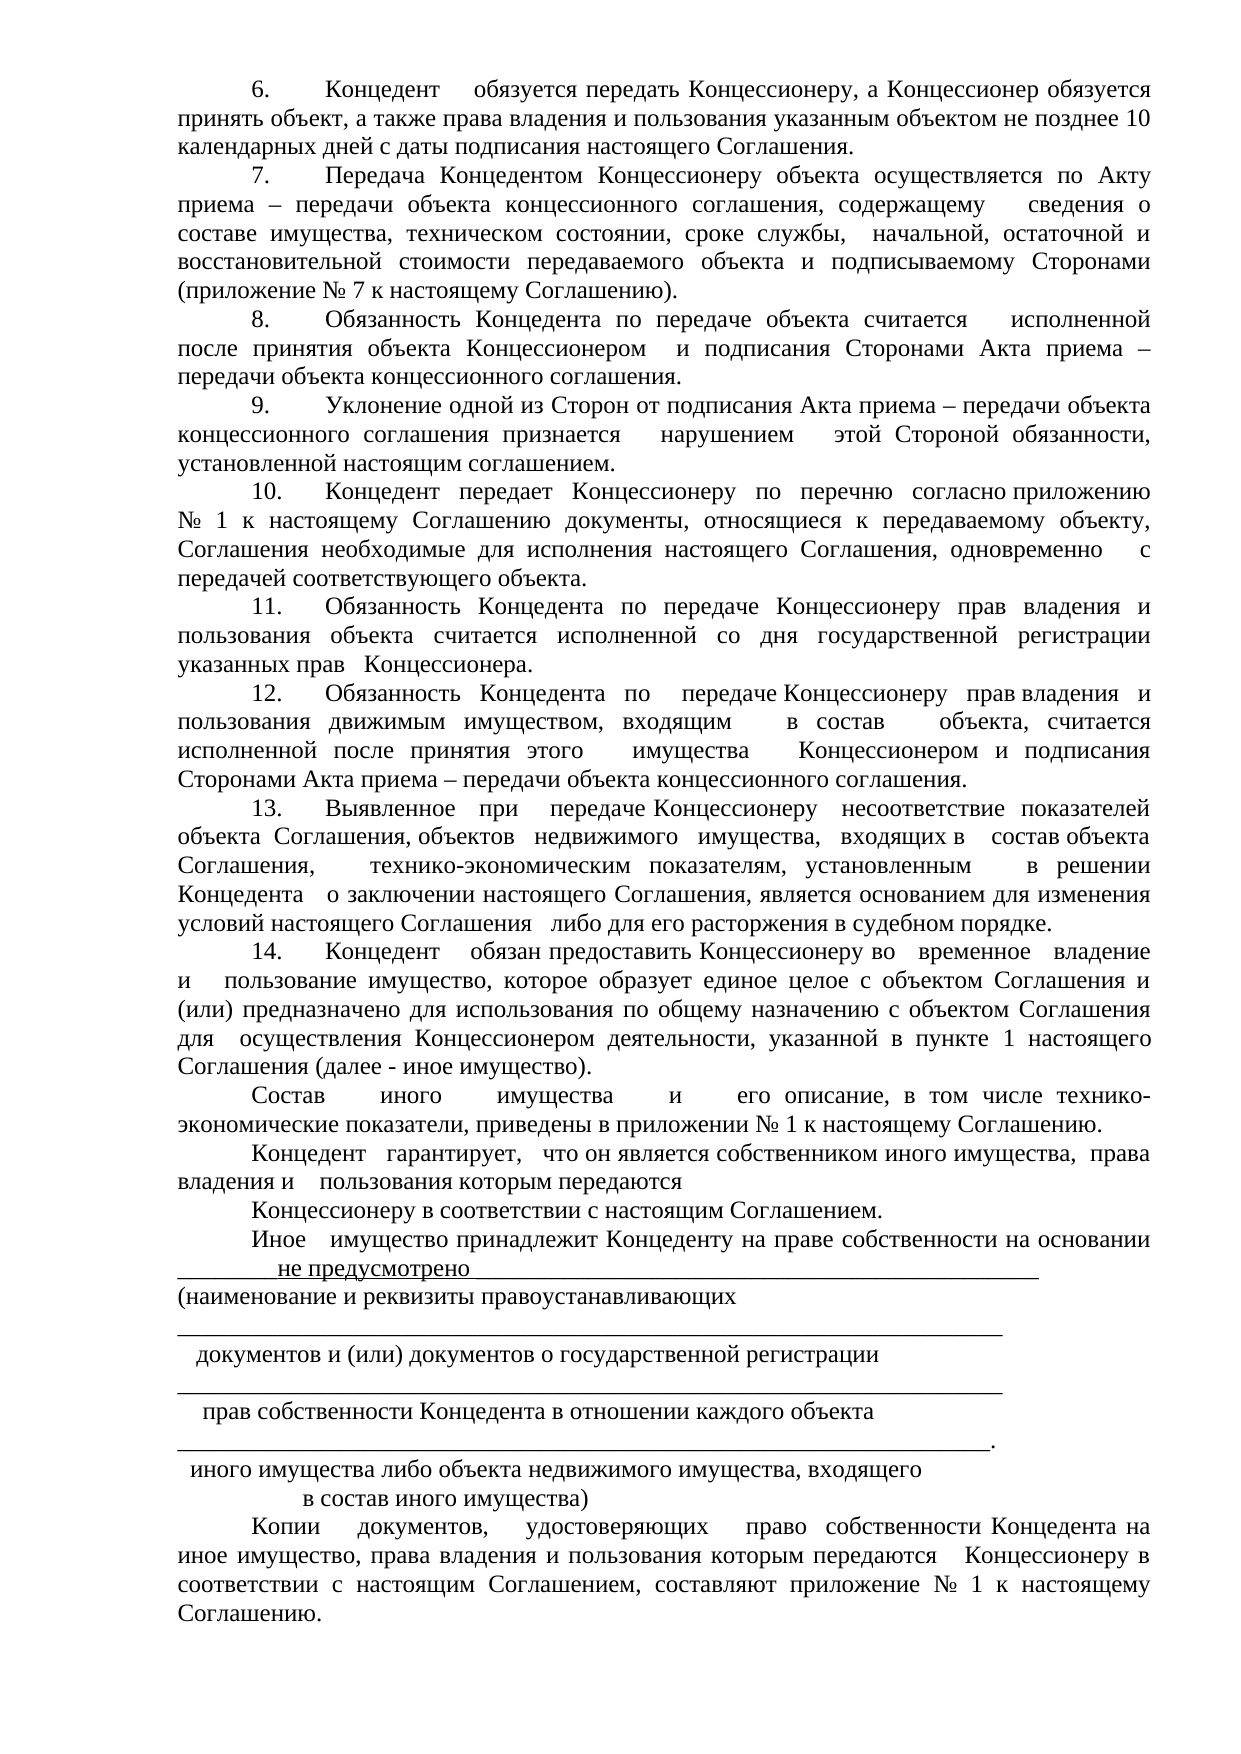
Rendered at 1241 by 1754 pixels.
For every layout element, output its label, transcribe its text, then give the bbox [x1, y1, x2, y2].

text __________________________________________________________________ [177, 1368, 1152, 1396]
list Обязанность Концедента по передаче Концессионеру прав владения и пользования объекта считается исполненной со дня государственной регистрации указанных прав Концессионера. [177, 591, 1152, 678]
list Обязанность Концедента по передаче Концессионеру прав владения и пользования движимым имуществом, входящим в состав объекта, считается исполненной после принятия этого имущества Концессионером и подписания Сторонами Акта приема – передачи объекта концессионного соглашения. [177, 678, 1152, 793]
list Концедент обязуется передать Концессионеру, а Концессионер обязуется принять объект, а также права владения и пользования указанным объектом не позднее 10 календарных дней с даты подписания настоящего Соглашения. [177, 74, 1152, 160]
list Выявленное при передаче Концессионеру несоответствие показателей объекта Соглашения, объектов недвижимого имущества, входящих в состав объекта Соглашения, технико-экономическим показателям, установленным в решении Концедента о заключении настоящего Соглашения, является основанием для изменения условий настоящего Соглашения либо для его расторжения в судебном порядке. [177, 793, 1152, 936]
text Концессионеру в соответствии с настоящим Соглашением. [177, 1195, 1152, 1224]
text Концедент гарантирует, что он является собственником иного имущества, права владения и пользования которым передаются [177, 1138, 1152, 1195]
text иного имущества либо объекта недвижимого имущества, входящего [177, 1454, 1152, 1483]
list Концедент передает Концессионеру по перечню согласно приложению № 1 к настоящему Соглашению документы, относящиеся к передаваемому объекту, Соглашения необходимые для исполнения настоящего Соглашения, одновременно с передачей соответствующего объекта. [177, 476, 1152, 591]
text __________________________________________________________________ [177, 1310, 1152, 1339]
text Копии документов, удостоверяющих право собственности Концедента на иное имущество, права владения и пользования которым передаются Концессионеру в соответствии с настоящим Соглашением, составляют приложение № 1 к настоящему Соглашению. [177, 1511, 1152, 1626]
list Уклонение одной из Сторон от подписания Акта приема – передачи объекта концессионного соглашения признается нарушением этой Стороной обязанности, установленной настоящим соглашением. [177, 390, 1152, 476]
list Обязанность Концедента по передаче объекта считается исполненной после принятия объекта Концессионером и подписания Сторонами Акта приема – передачи объекта концессионного соглашения. [177, 304, 1152, 390]
text в состав иного имущества) [177, 1483, 1152, 1511]
text (наименование и реквизиты правоустанавливающих [177, 1281, 1152, 1310]
text _________________________________________________________________. [177, 1425, 1152, 1454]
text Состав иного имущества и его описание, в том числе технико-экономические показатели, приведены в приложении № 1 к настоящему Соглашению. [177, 1080, 1152, 1138]
text документов и (или) документов о государственной регистрации [177, 1339, 1152, 1368]
list Концедент обязан предоставить Концессионеру во временное владение и пользование имущество, которое образует единое целое с объектом Соглашения и (или) предназначено для использования по общему назначению с объектом Соглашения для осуществления Концессионером деятельности, указанной в пункте 1 настоящего Соглашения (далее - иное имущество). [177, 936, 1152, 1080]
text прав собственности Концедента в отношении каждого объекта [177, 1396, 1152, 1425]
list Передача Концедентом Концессионеру объекта осуществляется по Акту приема – передачи объекта концессионного соглашения, содержащему сведения о составе имущества, техническом состоянии, сроке службы, начальной, остаточной и восстановительной стоимости передаваемого объекта и подписываемому Сторонами (приложение № 7 к настоящему Соглашению). [177, 160, 1152, 304]
text Иное имущество принадлежит Концеденту на праве собственности на основании ________не предусмотрено _____________________________________________ [177, 1224, 1152, 1281]
